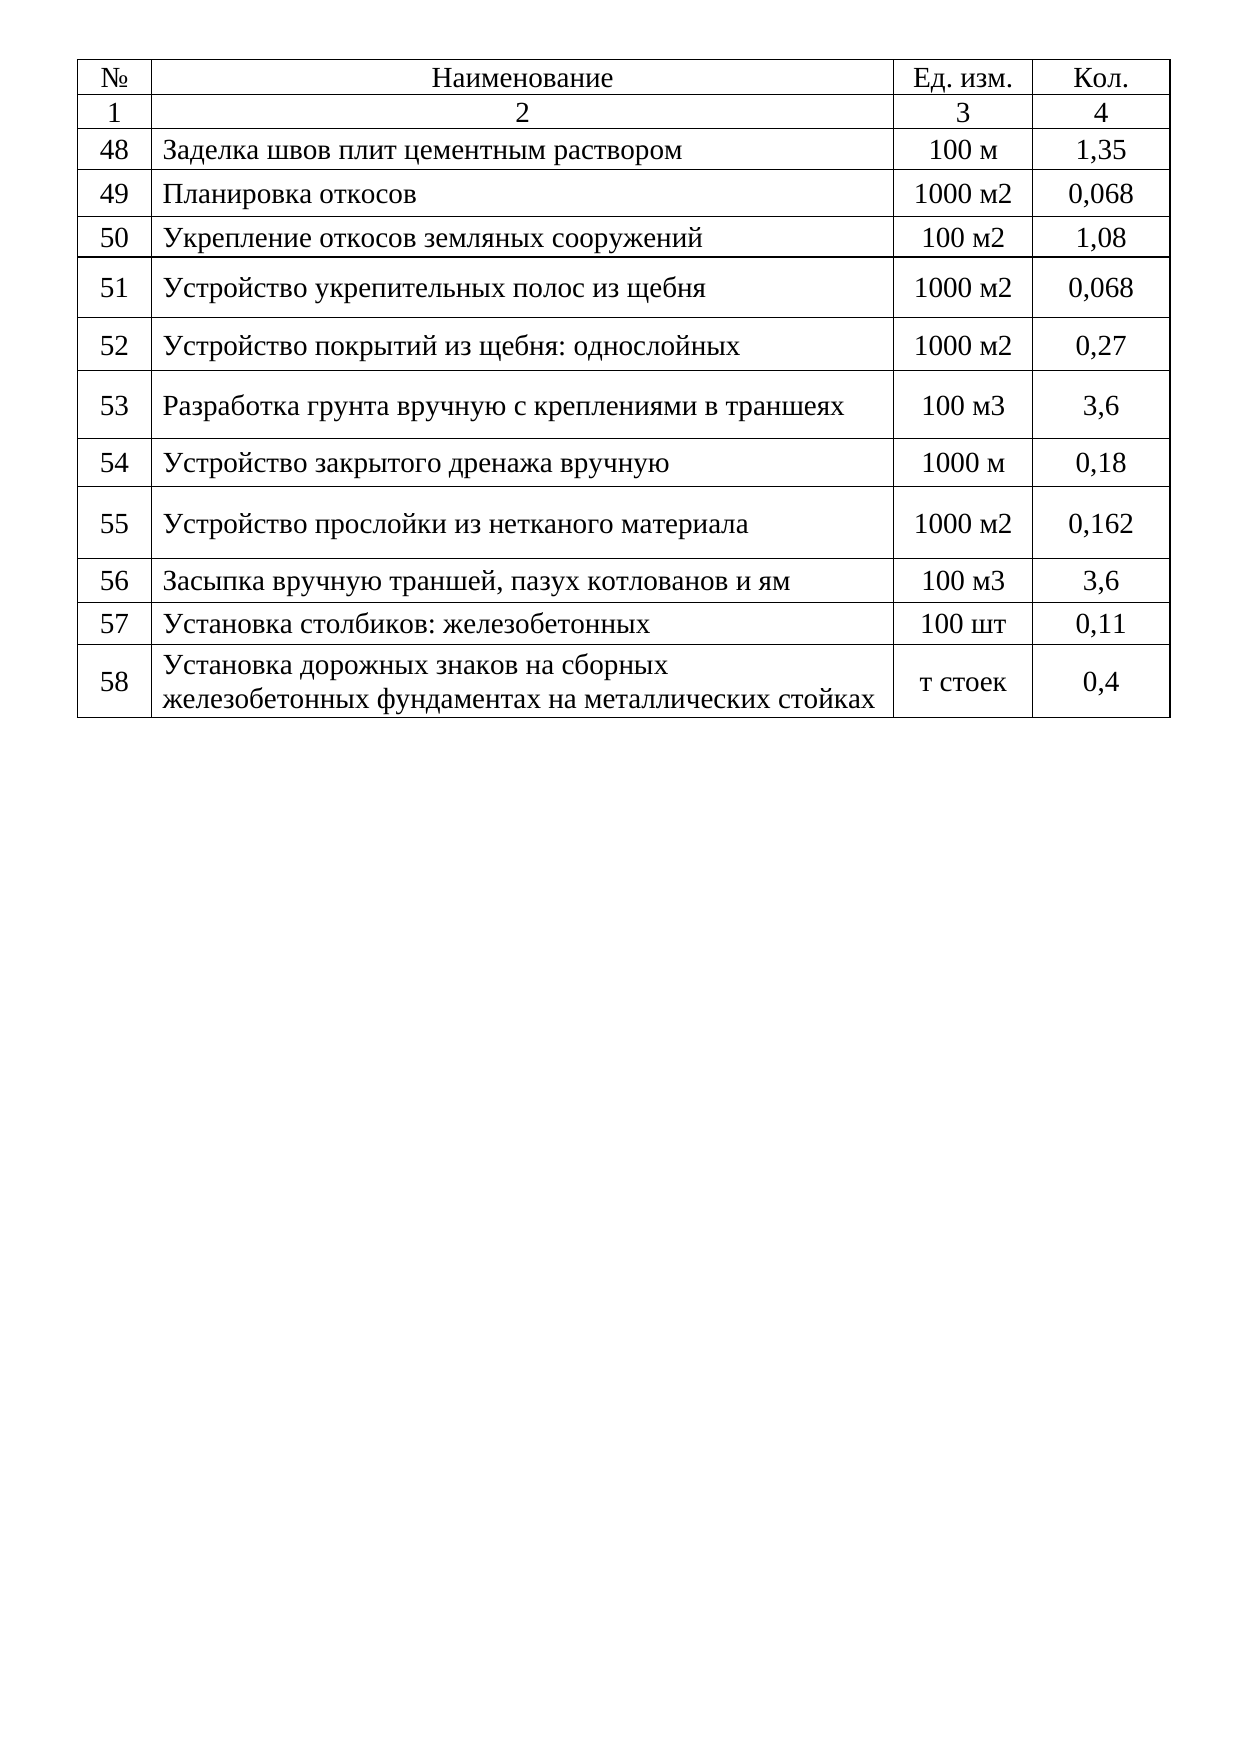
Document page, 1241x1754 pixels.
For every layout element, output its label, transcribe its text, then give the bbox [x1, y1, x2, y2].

table_cell 52 [78, 318, 151, 370]
table_cell т стоек [894, 645, 1032, 717]
table_cell 100 м3 [894, 371, 1032, 438]
table_cell 0,162 [1033, 487, 1169, 558]
table_cell 1,08 [1033, 217, 1169, 256]
table_cell 100 м2 [894, 217, 1032, 256]
table_cell 100 м [894, 129, 1032, 169]
table_cell 0,18 [1033, 439, 1169, 486]
table_cell Разработка грунта вручную с креплениями в траншеях [152, 371, 893, 438]
table_cell 1,35 [1033, 129, 1169, 169]
table_cell 58 [78, 645, 151, 717]
table_cell 0,068 [1033, 170, 1169, 216]
table_cell Установка столбиков: железобетонных [152, 603, 893, 644]
table_cell Устройство укрепительных полос из щебня [152, 258, 893, 317]
table_cell 3,6 [1033, 559, 1169, 602]
table_cell 100 м3 [894, 559, 1032, 602]
table_cell 0,068 [1033, 258, 1169, 317]
table_cell Установка дорожных знаков на сборных железобетонных фундаментах на металлических стойках [152, 645, 893, 717]
table_cell 0,27 [1033, 318, 1169, 370]
table_header № [78, 60, 151, 94]
table_cell Укрепление откосов земляных сооружений [152, 217, 893, 256]
table_cell 55 [78, 487, 151, 558]
table_cell 0,4 [1033, 645, 1169, 717]
table_cell 1 [78, 95, 151, 128]
table_cell 53 [78, 371, 151, 438]
table_cell 56 [78, 559, 151, 602]
table_cell Устройство закрытого дренажа вручную [152, 439, 893, 486]
table_cell Заделка швов плит цементным раствором [152, 129, 893, 169]
table_cell 57 [78, 603, 151, 644]
table_cell 54 [78, 439, 151, 486]
table_cell 51 [78, 258, 151, 317]
table_cell Планировка откосов [152, 170, 893, 216]
table_header Наименование [152, 60, 893, 94]
table_header Кол. [1033, 60, 1169, 94]
table_cell 3,6 [1033, 371, 1169, 438]
table_cell 49 [78, 170, 151, 216]
table_cell 0,11 [1033, 603, 1169, 644]
table_cell 1000 м2 [894, 487, 1032, 558]
table_cell Устройство прослойки из нетканого материала [152, 487, 893, 558]
table_cell 48 [78, 129, 151, 169]
table_header Ед. изм. [894, 60, 1032, 94]
table_cell 4 [1033, 95, 1169, 128]
table_cell 3 [894, 95, 1032, 128]
table_cell Устройство покрытий из щебня: однослойных [152, 318, 893, 370]
table_cell 1000 м2 [894, 318, 1032, 370]
table_cell 1000 м2 [894, 170, 1032, 216]
table_cell 1000 м2 [894, 258, 1032, 317]
table_cell 50 [78, 217, 151, 256]
table_cell 100 шт [894, 603, 1032, 644]
table_cell 2 [152, 95, 893, 128]
table_cell Засыпка вручную траншей, пазух котлованов и ям [152, 559, 893, 602]
table_cell 1000 м [894, 439, 1032, 486]
